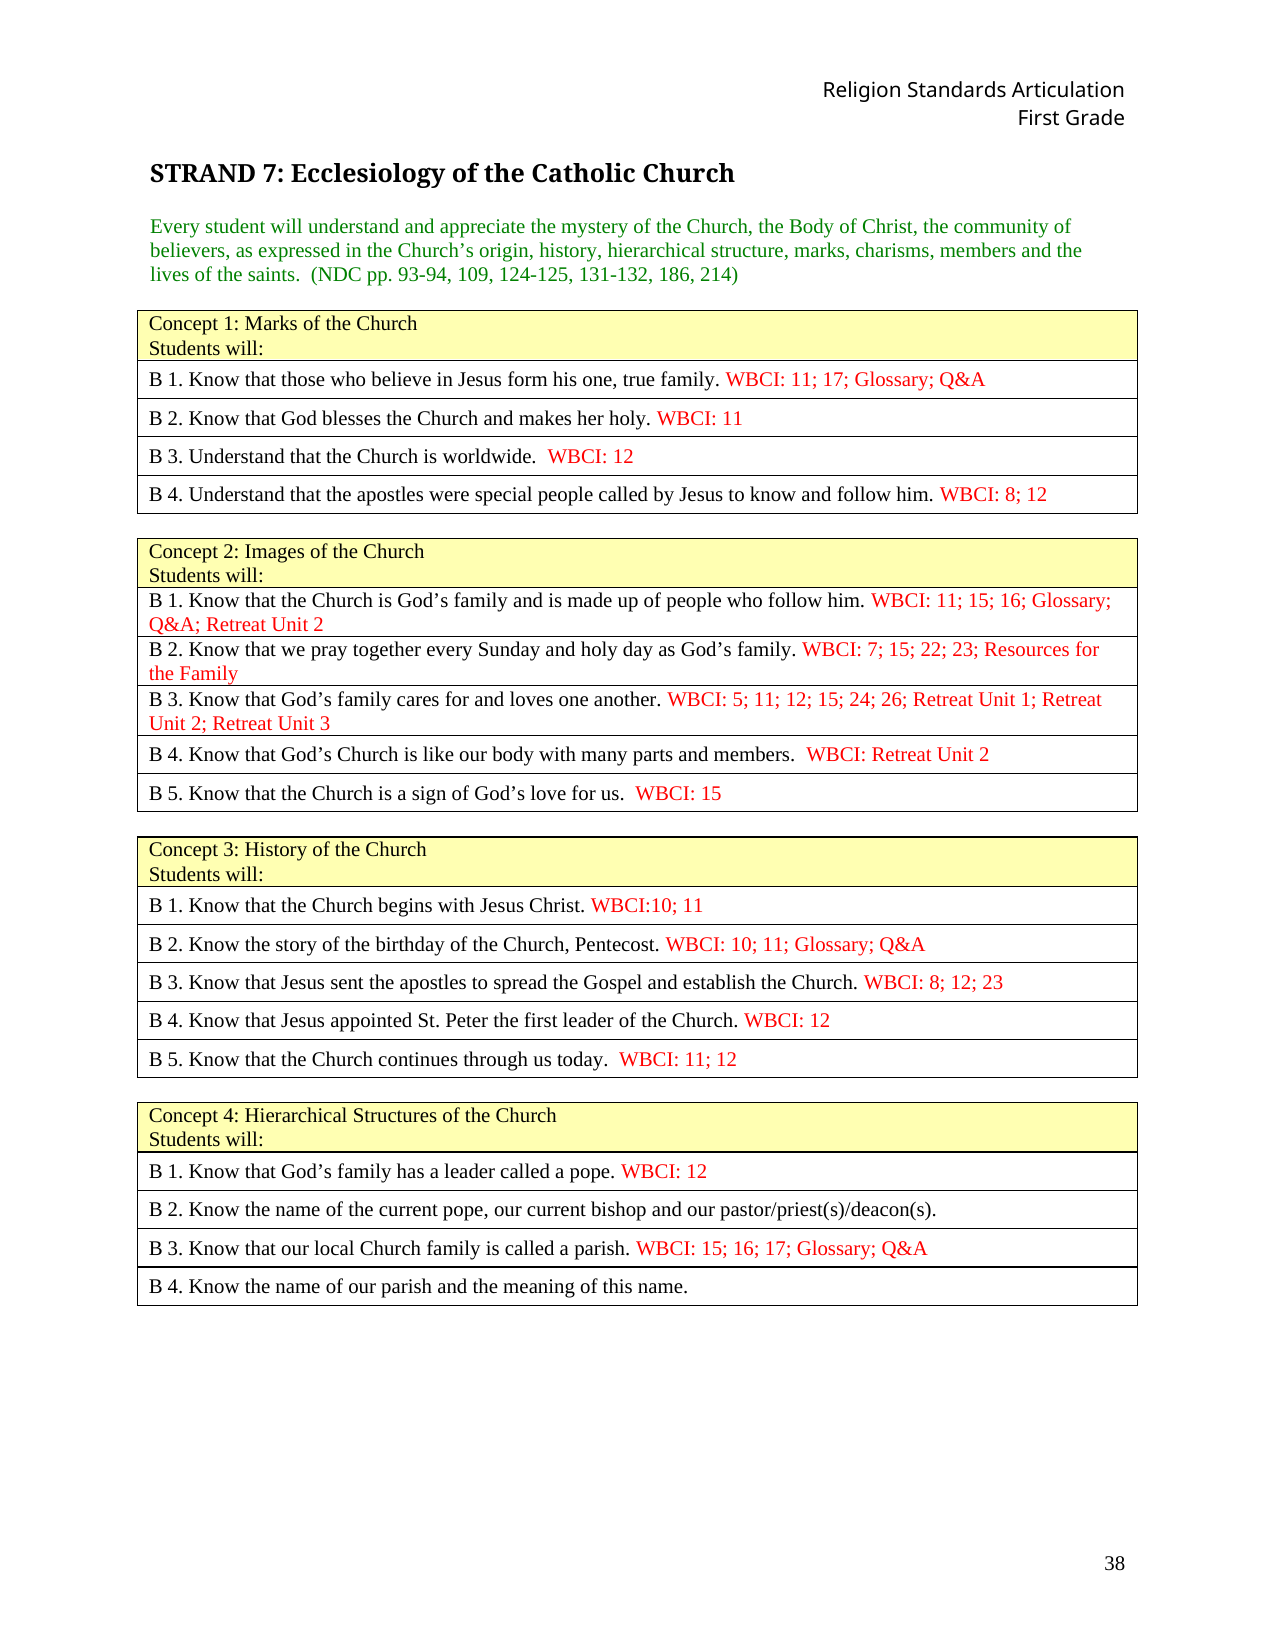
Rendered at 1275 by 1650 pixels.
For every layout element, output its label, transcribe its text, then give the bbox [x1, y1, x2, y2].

table_cell B 3. Understand that the Church is worldwide. WBCI: 12 [138, 437, 1137, 474]
table_header Concept 3: History of the Church Students will: [138, 838, 1137, 886]
text Every student will understand and appreciate the mystery of the Church, the Body of Christ, the community of believers, as expressed in the Church’s origin, history, hierarchical structure, marks, charisms, members and the lives of the saints. (NDC pp. 93-94, 109, 124-125, 131-132, 186, 214) [150, 214, 1125, 286]
table_cell B 3. Know that our local Church family is called a parish. WBCI: 15; 16; 17; Glossary; Q&A [138, 1229, 1137, 1266]
table_cell B 4. Know the name of our parish and the meaning of this name. [138, 1268, 1137, 1305]
table_cell B 1. Know that God’s family has a leader called a pope. WBCI: 12 [138, 1153, 1137, 1190]
table_cell B 2. Know that God blesses the Church and makes her holy. WBCI: 11 [138, 399, 1137, 436]
table_cell B 3. Know that Jesus sent the apostles to spread the Gospel and establish the Church. WBCI: 8; 12; 23 [138, 963, 1137, 1001]
table_cell B 2. Know the story of the birthday of the Church, Pentecost. WBCI: 10; 11; Glossary; Q&A [138, 925, 1137, 962]
table_cell B 1. Know that the Church is God’s family and is made up of people who follow him. WBCI: 11; 15; 16; Glossary; Q&A; Retreat Unit 2 [138, 588, 1137, 636]
table_cell B 4. Know that God’s Church is like our body with many parts and members. WBCI: Retreat Unit 2 [138, 736, 1137, 773]
table_cell B 4. Understand that the apostles were special people called by Jesus to know and follow him. WBCI: 8; 12 [138, 476, 1137, 513]
table_cell B 3. Know that God’s family cares for and loves one another. WBCI: 5; 11; 12; 15; 24; 26; Retreat Unit 1; Retreat Unit 2; Retreat Unit 3 [138, 686, 1137, 734]
table_cell B 5. Know that the Church is a sign of God’s love for us. WBCI: 15 [138, 774, 1137, 811]
table_cell B 5. Know that the Church continues through us today. WBCI: 11; 12 [138, 1040, 1137, 1077]
subtitle STRAND 7: Ecclesiology of the Catholic Church [150, 156, 1125, 190]
table_cell B 4. Know that Jesus appointed St. Peter the first leader of the Church. WBCI: 12 [138, 1002, 1137, 1039]
table_header Concept 4: Hierarchical Structures of the Church Students will: [138, 1103, 1137, 1151]
table_header Concept 1: Marks of the Church Students will: [138, 311, 1137, 359]
table_cell B 1. Know that those who believe in Jesus form his one, true family. WBCI: 11; 17; Glossary; Q&A [138, 361, 1137, 398]
table_cell B 1. Know that the Church begins with Jesus Christ. WBCI:10; 11 [138, 887, 1137, 924]
table_cell B 2. Know the name of the current pope, our current bishop and our pastor/priest(s)/deacon(s). [138, 1191, 1137, 1228]
table_cell B 2. Know that we pray together every Sunday and holy day as God’s family. WBCI: 7; 15; 22; 23; Resources for the Family [138, 637, 1137, 685]
table_header Concept 2: Images of the Church Students will: [138, 539, 1137, 587]
